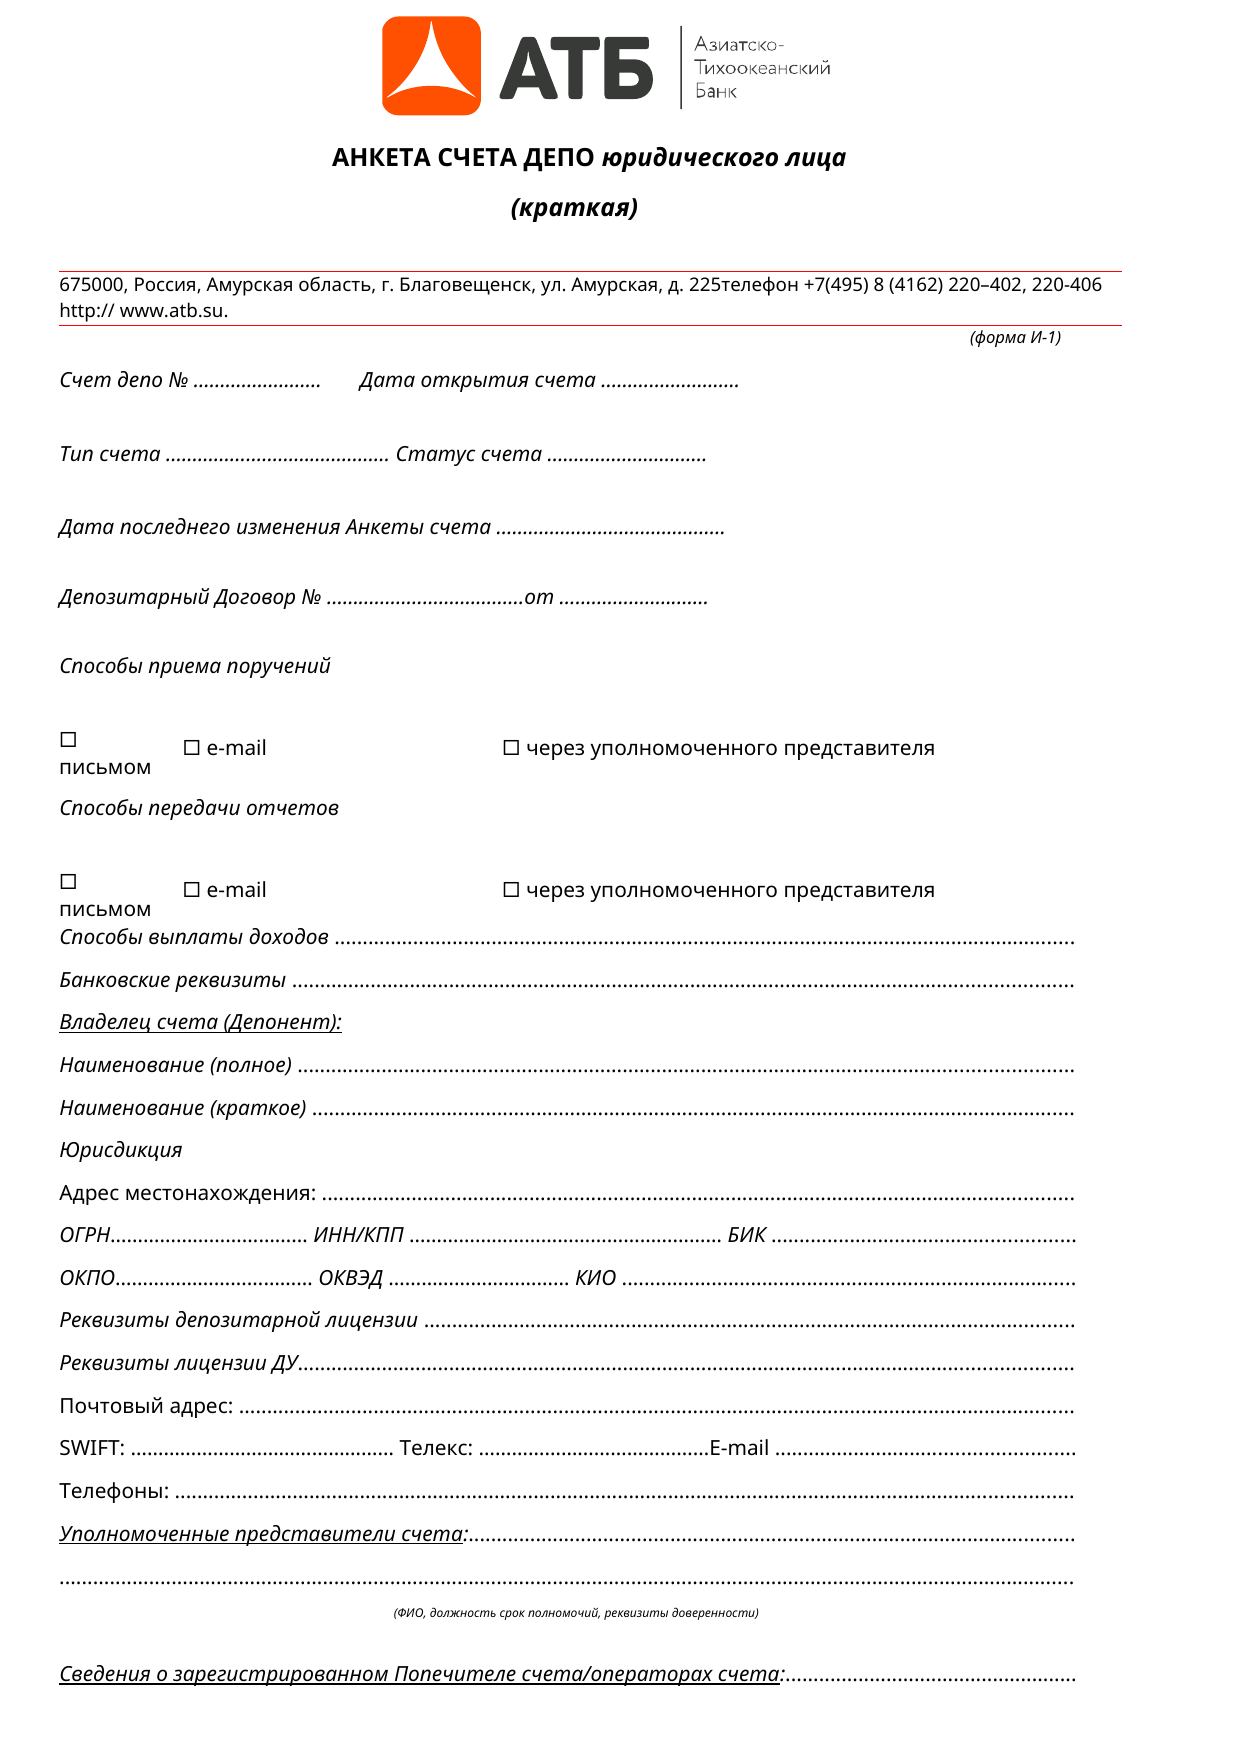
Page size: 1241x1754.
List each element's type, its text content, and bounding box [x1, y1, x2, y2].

text 675000, Россия, Амурская область, г. Благовещенск, ул. Амурская, д. 225телефон +7(495) 8 (4162) 220–402, 220-406 [59, 272, 1122, 296]
text Способы приема поручений [59, 651, 1092, 679]
table_header e-mail [170, 721, 494, 780]
table_header через уполномоченного представителя [495, 721, 967, 780]
text Реквизиты лицензии ДУ [59, 1348, 1092, 1377]
text Владелец счета (Депонент): [59, 1007, 1092, 1036]
text http:// www.atb.su. [59, 296, 1122, 325]
text Адрес местонахождения: [59, 1178, 1092, 1206]
text Тип счета …………………………………… Статус счета ………………………… [59, 439, 1092, 467]
text Дата последнего изменения Анкеты счета ……………………………………. [59, 512, 1092, 541]
table_header письмом [52, 862, 170, 922]
text Способы передачи отчетов [59, 793, 1092, 821]
text Реквизиты депозитарной лицензии [59, 1306, 1092, 1334]
text Юрисдикция [59, 1135, 1092, 1164]
text ОКПО……………………………… ОКВЭД …………………………… КИО [59, 1263, 1122, 1291]
text (краткая) [59, 190, 1092, 224]
text Депозитарный Договор № ……………………….………от ………………….…… [59, 582, 1092, 610]
text Банковские реквизиты [59, 965, 1107, 993]
text Уполномоченные представители счета: [59, 1519, 1092, 1547]
text АНКЕТА СЧЕТА ДЕПО юридического лица [59, 139, 1122, 173]
text Наименование (краткое) [59, 1093, 1092, 1121]
text Телефоны: [59, 1476, 1092, 1504]
text Счет депо № …………………… Дата открытия счета …………………….. [59, 365, 1092, 394]
text SWIFT: ………………………………………… Телекс: ……………………………………E-mail [59, 1433, 1092, 1462]
table_header письмом [52, 721, 170, 780]
table_header e-mail [170, 862, 494, 922]
text Почтовый адрес: [59, 1391, 1092, 1419]
text Наименование (полное) [59, 1050, 1092, 1078]
text (ФИО, должность срок полномочий, реквизиты доверенности) [59, 1604, 1092, 1633]
text Сведения о зарегистрированном Попечителе счета/операторах счета: [59, 1659, 1092, 1688]
table_header через уполномоченного представителя [495, 862, 967, 922]
text Способы выплаты доходов [59, 922, 1092, 951]
subtitle (форма И-1) [103, 326, 1063, 349]
text ОГРН……………………………… ИНН/КПП ………………………………………………… БИК [59, 1220, 1122, 1249]
